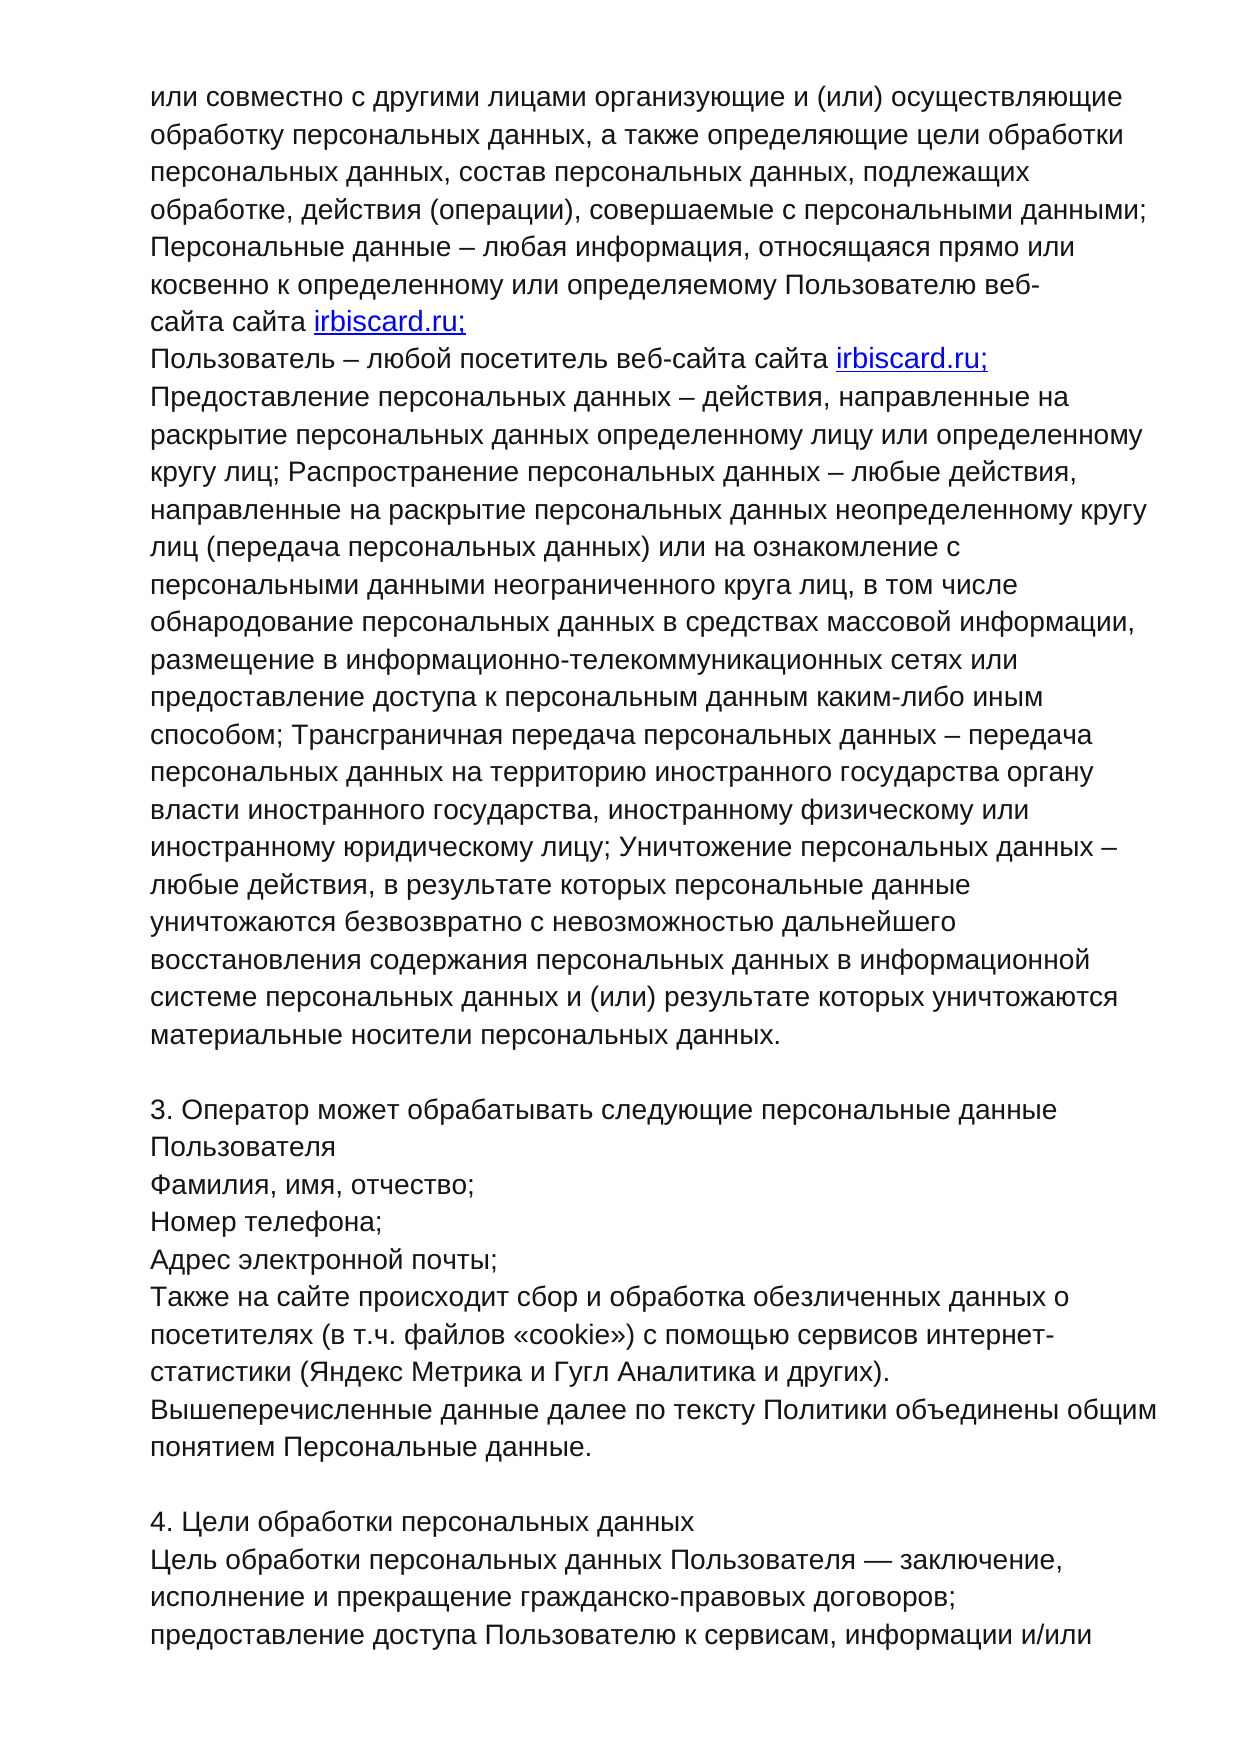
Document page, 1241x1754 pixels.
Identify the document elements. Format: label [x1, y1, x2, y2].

list [112, 75, 1165, 1650]
